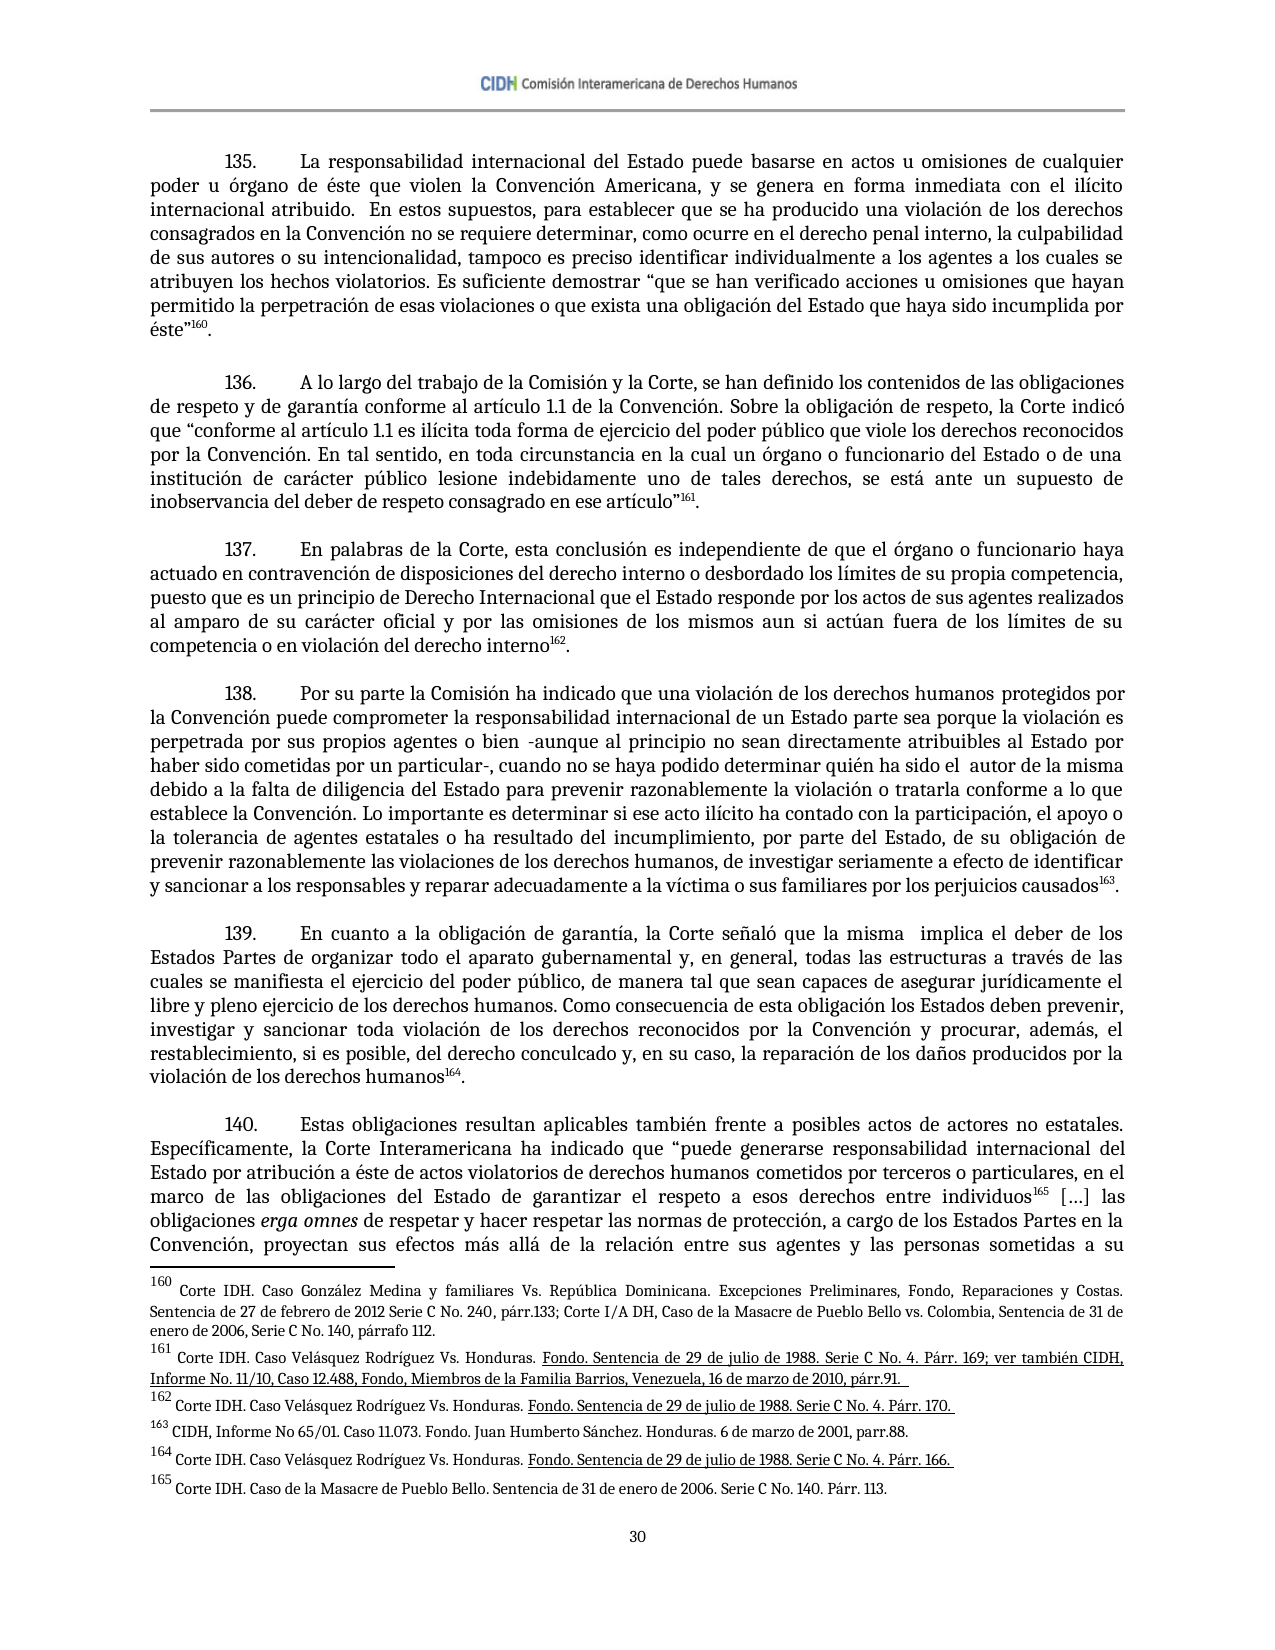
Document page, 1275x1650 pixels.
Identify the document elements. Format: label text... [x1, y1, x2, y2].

text En palabras de la Corte, esta conclusión es independiente de que el órgano o funcionario haya actuado en contravención de disposiciones del derecho interno o desbordado los límites de su propia competencia, puesto que es un principio de Derecho Internacional que el Estado responde por los actos de sus agentes realizados al amparo de su carácter oficial y por las omisiones de los mismos aun si actúan fuera de los límites de su competencia o en violación del derecho interno. [150, 538, 1125, 658]
picture [475, 75, 800, 93]
text A lo largo del trabajo de la Comisión y la Corte, se han definido los contenidos de las obligaciones de respeto y de garantía conforme al artículo 1.1 de la Convención. Sobre la obligación de respeto, la Corte indicó que “conforme al artículo 1.1 es ilícita toda forma de ejercicio del poder público que viole los derechos reconocidos por la Convención. En tal sentido, en toda circunstancia en la cual un órgano o funcionario del Estado o de una institución de carácter público lesione indebidamente uno de tales derechos, se está ante un supuesto de inobservancia del deber de respeto consagrado en ese artículo”. [150, 370, 1125, 514]
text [150, 1113, 1125, 1257]
text En cuanto a la obligación de garantía, la Corte señaló que la misma implica el deber de los Estados Partes de organizar todo el aparato gubernamental y, en general, todas las estructuras a través de las cuales se manifiesta el ejercicio del poder público, de manera tal que sean capaces de asegurar jurídicamente el libre y pleno ejercicio de los derechos humanos. Como consecuencia de esta obligación los Estados deben prevenir, investigar y sancionar toda violación de los derechos reconocidos por la Convención y procurar, además, el restablecimiento, si es posible, del derecho conculcado y, en su caso, la reparación de los daños producidos por la violación de los derechos humanos. [150, 921, 1125, 1089]
text Por su parte la Comisión ha indicado que una violación de los derechos humanos protegidos por la Convención puede comprometer la responsabilidad internacional de un Estado parte sea porque la violación es perpetrada por sus propios agentes o bien -aunque al principio no sean directamente atribuibles al Estado por haber sido cometidas por un particular-, cuando no se haya podido determinar quién ha sido el autor de la misma debido a la falta de diligencia del Estado para prevenir razonablemente la violación o tratarla conforme a lo que establece la Convención. Lo importante es determinar si ese acto ilícito ha contado con la participación, el apoyo o la tolerancia de agentes estatales o ha resultado del incumplimiento, por parte del Estado, de su obligación de prevenir razonablemente las violaciones de los derechos humanos, de investigar seriamente a efecto de identificar y sancionar a los responsables y reparar adecuadamente a la víctima o sus familiares por los perjuicios causados. [150, 682, 1125, 897]
text La responsabilidad internacional del Estado puede basarse en actos u omisiones de cualquier poder u órgano de éste que violen la Convención Americana, y se genera en forma inmediata con el ilícito internacional atribuido. En estos supuestos, para establecer que se ha producido una violación de los derechos consagrados en la Convención no se requiere determinar, como ocurre en el derecho penal interno, la culpabilidad de sus autores o su intencionalidad, tampoco es preciso identificar individualmente a los agentes a los cuales se atribuyen los hechos violatorios. Es suficiente demostrar “que se han verificado acciones u omisiones que hayan permitido la perpetración de esas violaciones o que exista una obligación del Estado que haya sido incumplida por éste”. [150, 150, 1125, 342]
